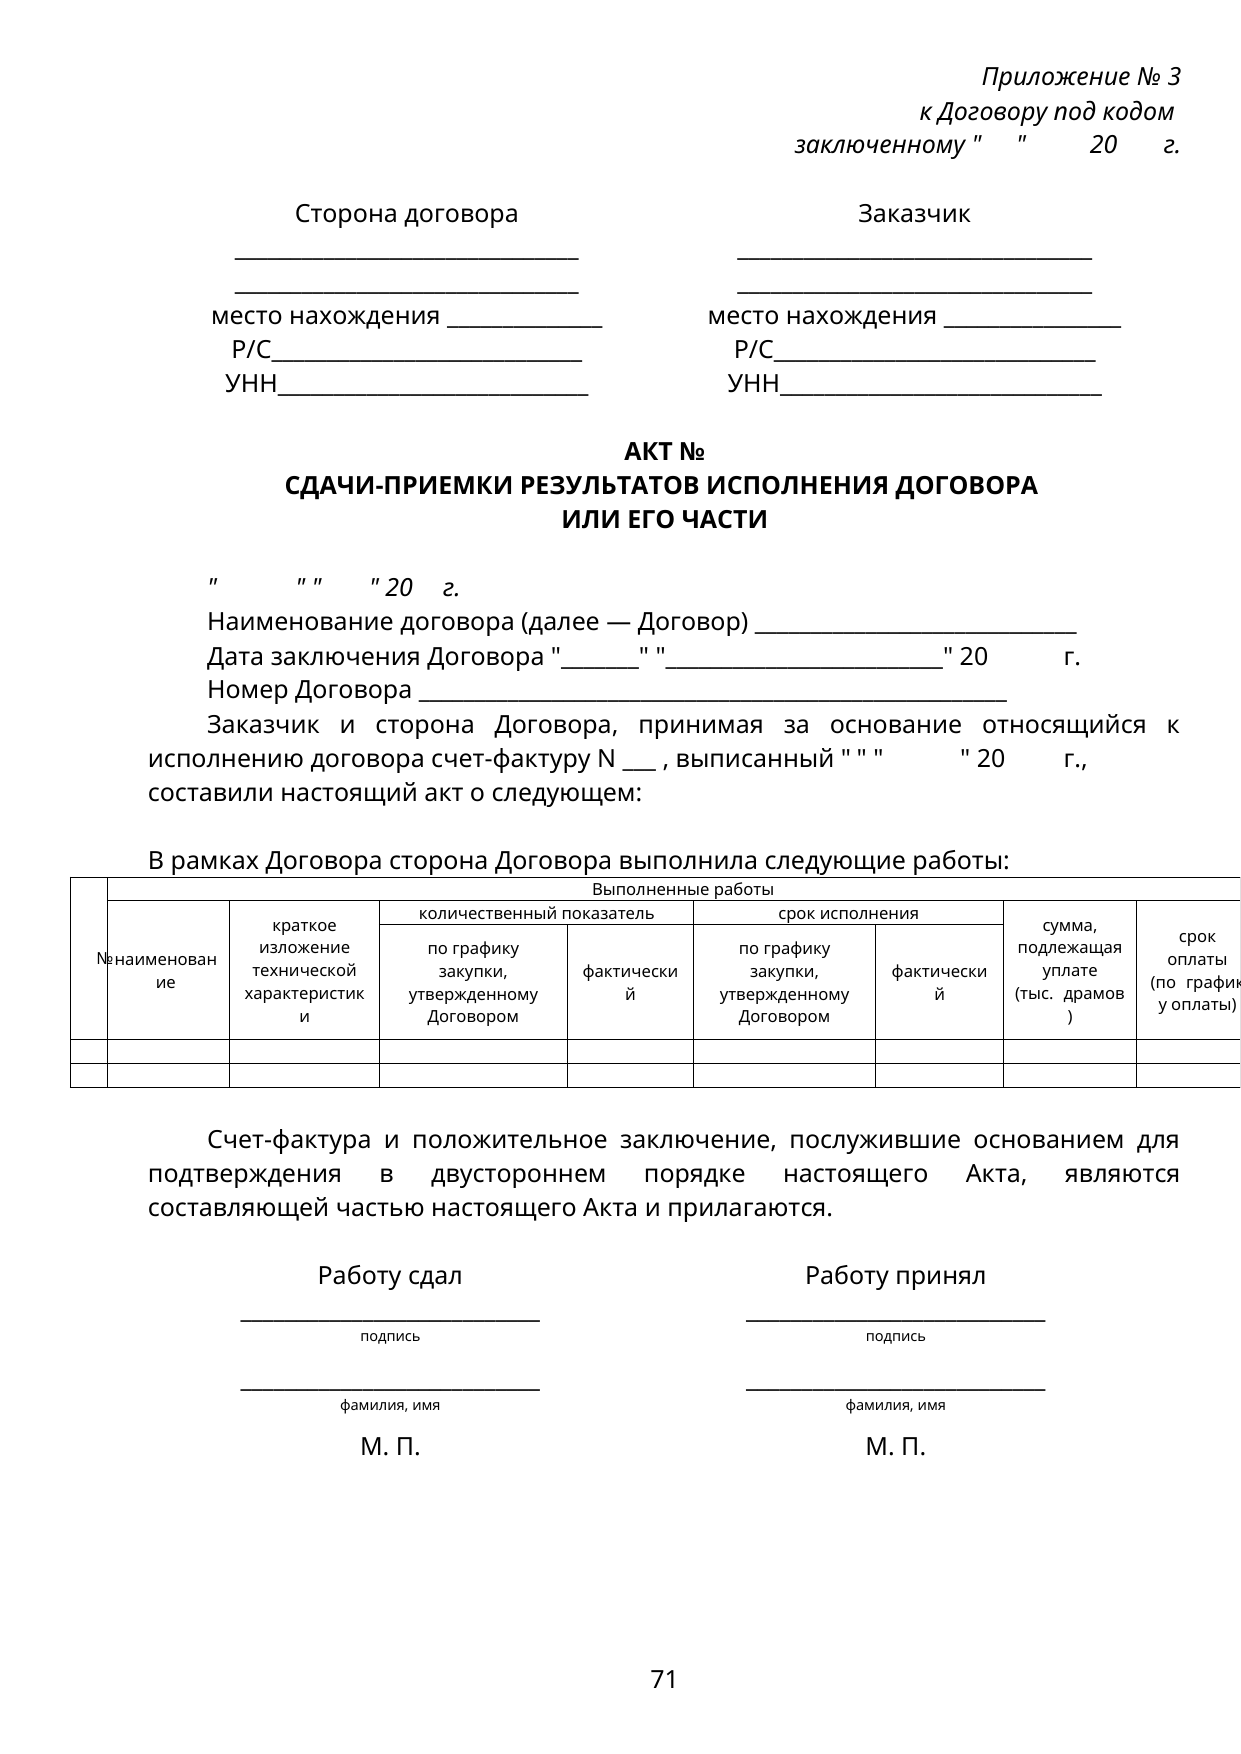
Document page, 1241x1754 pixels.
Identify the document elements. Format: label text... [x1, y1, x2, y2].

table_cell [230, 1064, 379, 1087]
text Наименование договора (далее — Договор) _____________________________ [148, 604, 1181, 638]
table_cell М. П. [642, 1428, 1147, 1462]
text Приложение № 3 [148, 59, 1181, 93]
table_cell ___________________________ подпись [642, 1292, 1147, 1360]
text Дата заключения Договора "_______" "_________________________" 20 г. [148, 638, 1181, 672]
table_cell [108, 1040, 229, 1063]
table_cell [876, 1040, 1003, 1063]
text АКТ № [207, 434, 1122, 468]
table_cell [1004, 1040, 1136, 1063]
table_cell [1137, 1040, 1240, 1063]
text В рамках Договора сторона Договора выполнила следующие работы: [148, 842, 1181, 877]
table_cell [230, 1040, 379, 1063]
table_cell срок оплаты (по графику оплаты) [1137, 901, 1240, 1039]
text Номер Договора _____________________________________________________ [148, 672, 1181, 706]
table_header Сторона договора _______________________________ _______________________________ место нахождения ______________ Р/С____________________________ УНН____________________________ [157, 195, 657, 400]
table_cell [71, 1064, 107, 1087]
table_cell [694, 1064, 875, 1087]
table_cell [108, 1064, 229, 1087]
table_cell [694, 1040, 875, 1063]
text к Договору под кодом заключенному " " 20 г. [148, 93, 1181, 161]
table_cell [1004, 1064, 1136, 1087]
table_header № [71, 878, 107, 1039]
table_cell количественный показатель [380, 901, 693, 924]
table_cell сумма, подлежащая уплате (тыс. драмов) [1004, 901, 1136, 1039]
table_cell [876, 1064, 1003, 1087]
table_header Выполненные работы [108, 878, 1240, 900]
table_cell [568, 1064, 693, 1087]
table_cell [380, 1040, 567, 1063]
text " " " " 20 г. [148, 570, 1181, 604]
table_cell ___________________________ фамилия, имя [642, 1360, 1147, 1428]
table_cell [380, 1064, 567, 1087]
text СДАЧИ-ПРИЕМКИ РЕЗУЛЬТАТОВ ИСПОЛНЕНИЯ ДОГОВОРА ИЛИ ЕГО ЧАСТИ [207, 468, 1122, 536]
text Счет-фактура и положительное заключение, послужившие основанием для подтверждения в двустороннем порядке настоящего Акта, являются составляющей частью настоящего Акта и прилагаются. [148, 1122, 1181, 1224]
table_cell по графику закупки, утвержденному Договором [694, 925, 875, 1039]
table_cell М. П. [136, 1428, 642, 1462]
table_cell краткое изложение технической характеристики [230, 901, 379, 1039]
table_cell фактический [876, 925, 1003, 1039]
table_cell [71, 1040, 107, 1063]
table_cell [568, 1040, 693, 1063]
table_cell по графику закупки, утвержденному Договором [380, 925, 567, 1039]
table_header Заказчик ________________________________ ________________________________ место нахождения ________________ Р/С_____________________________ УНН_____________________________ [657, 195, 1172, 400]
table_header Работу принял [642, 1258, 1147, 1292]
table_cell срок исполнения [694, 901, 1003, 924]
table_cell наименование [108, 901, 229, 1039]
table_header Работу сдал [136, 1258, 642, 1292]
text Заказчик и сторона Договора, принимая за основание относящийся к исполнению договора счет-фактуру N ___ , выписанный " " " " 20 г., составили настоящий акт о следующем: [148, 706, 1181, 808]
table_cell ___________________________ фамилия, имя [136, 1360, 642, 1428]
table_cell [1137, 1064, 1240, 1087]
table_cell фактический [568, 925, 693, 1039]
table_cell ___________________________ подпись [136, 1292, 642, 1360]
